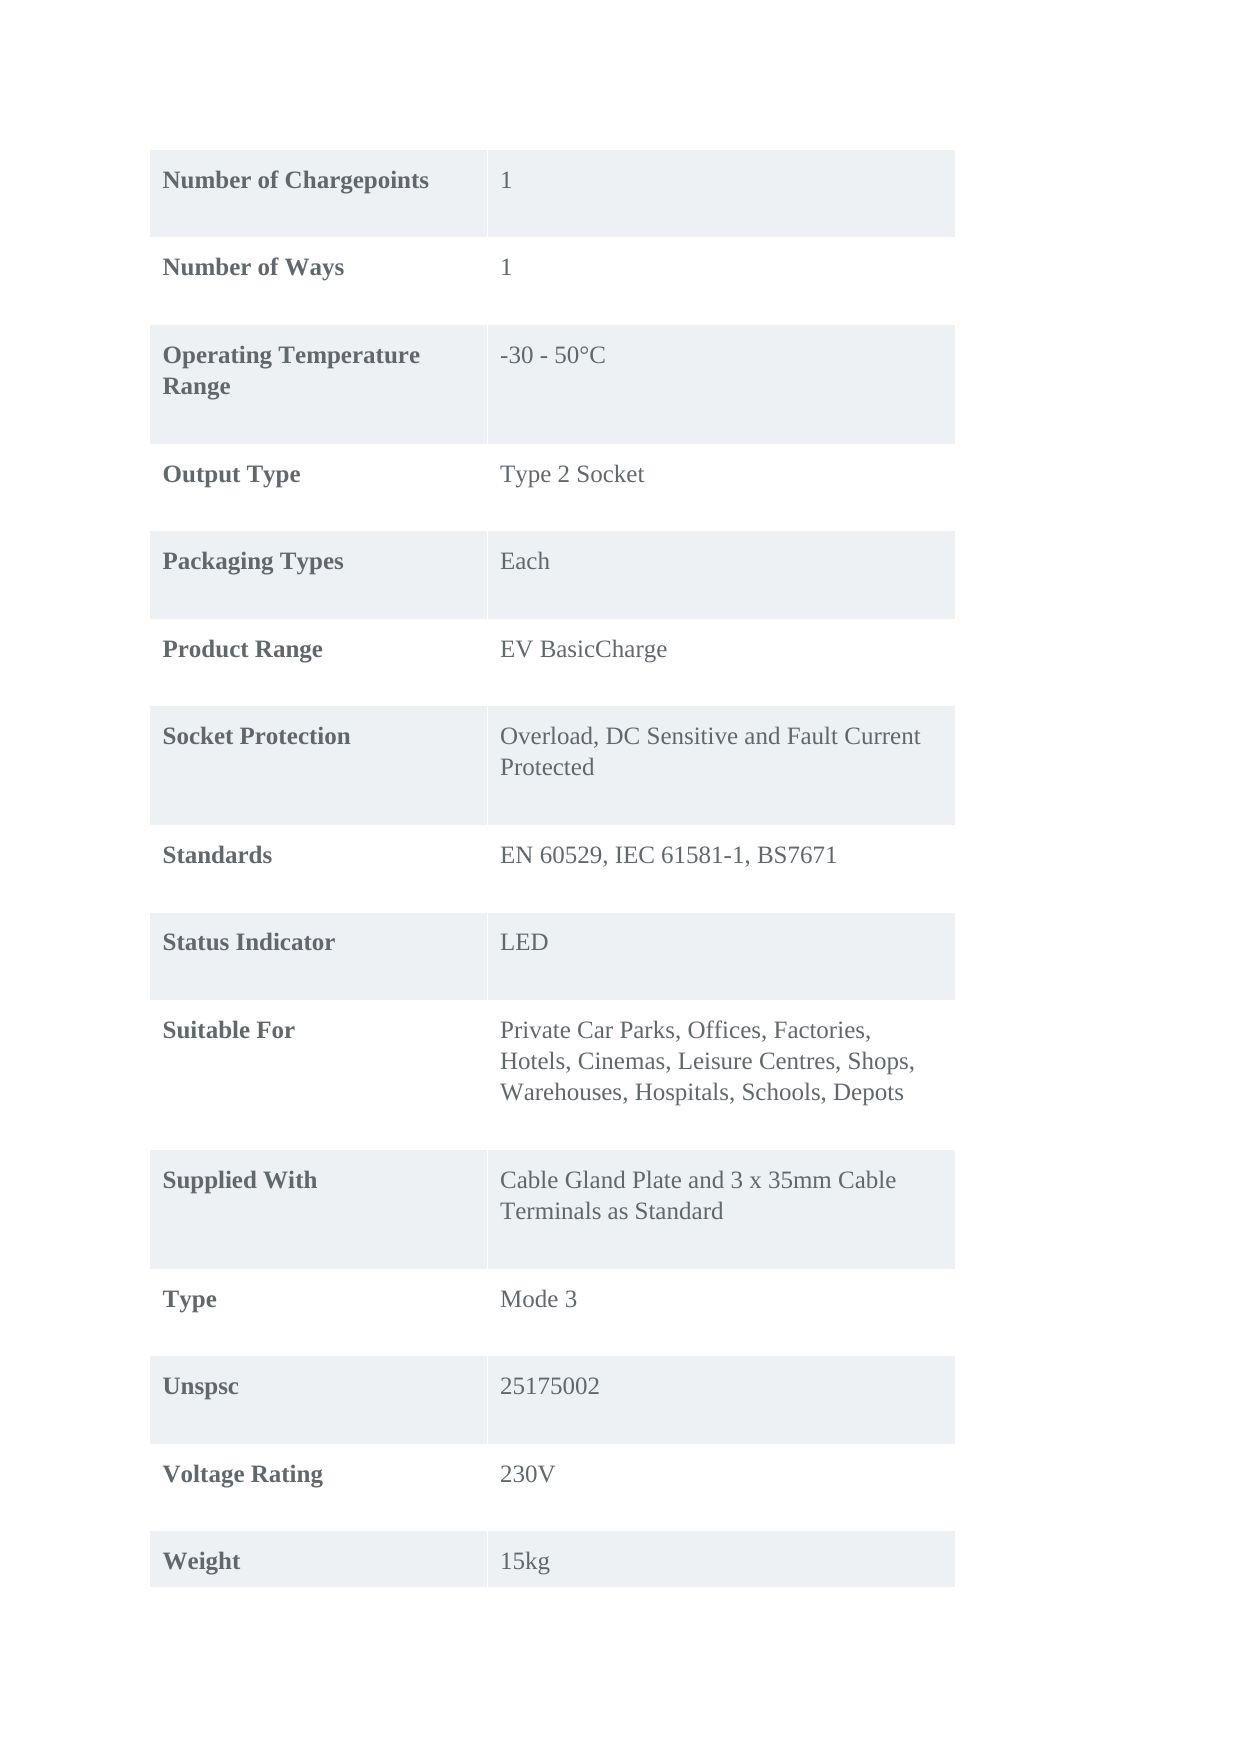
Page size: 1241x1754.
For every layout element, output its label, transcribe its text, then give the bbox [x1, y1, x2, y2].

table_cell EN 60529, IEC 61581-1, BS7671 [488, 825, 955, 912]
table_cell Output Type [150, 444, 487, 531]
table_cell Cable Gland Plate and 3 x 35mm Cable Terminals as Standard [488, 1150, 955, 1269]
table_cell Private Car Parks, Offices, Factories, Hotels, Cinemas, Leisure Centres, Shops, Warehouses, Hospitals, Schools, Depots [488, 1000, 955, 1150]
table_cell Status Indicator [150, 913, 487, 1000]
table_cell 15kg [488, 1531, 955, 1587]
table_cell Supplied With [150, 1150, 487, 1269]
table_cell Voltage Rating [150, 1444, 487, 1531]
table_cell Operating Temperature Range [150, 325, 487, 444]
table_cell Each [488, 531, 955, 619]
table_cell 230V [488, 1444, 955, 1531]
table_cell Overload, DC Sensitive and Fault Current Protected [488, 706, 955, 825]
table_cell Mode 3 [488, 1269, 955, 1356]
table_cell Weight [150, 1531, 487, 1587]
table_cell EV BasicCharge [488, 619, 955, 706]
table_cell Unspsc [150, 1356, 487, 1444]
table_cell -30 - 50°C [488, 325, 955, 444]
table_cell Type 2 Socket [488, 444, 955, 531]
table_cell Product Range [150, 619, 487, 706]
table_cell Number of Chargepoints [150, 150, 487, 237]
table_cell 1 [488, 238, 955, 325]
table_cell LED [488, 913, 955, 1000]
table_cell 25175002 [488, 1356, 955, 1444]
table_cell Type [150, 1269, 487, 1356]
table_cell Socket Protection [150, 706, 487, 825]
table_cell Packaging Types [150, 531, 487, 619]
table_cell Suitable For [150, 1000, 487, 1150]
table_cell 1 [488, 150, 955, 237]
table_cell Standards [150, 825, 487, 912]
table_cell Number of Ways [150, 238, 487, 325]
